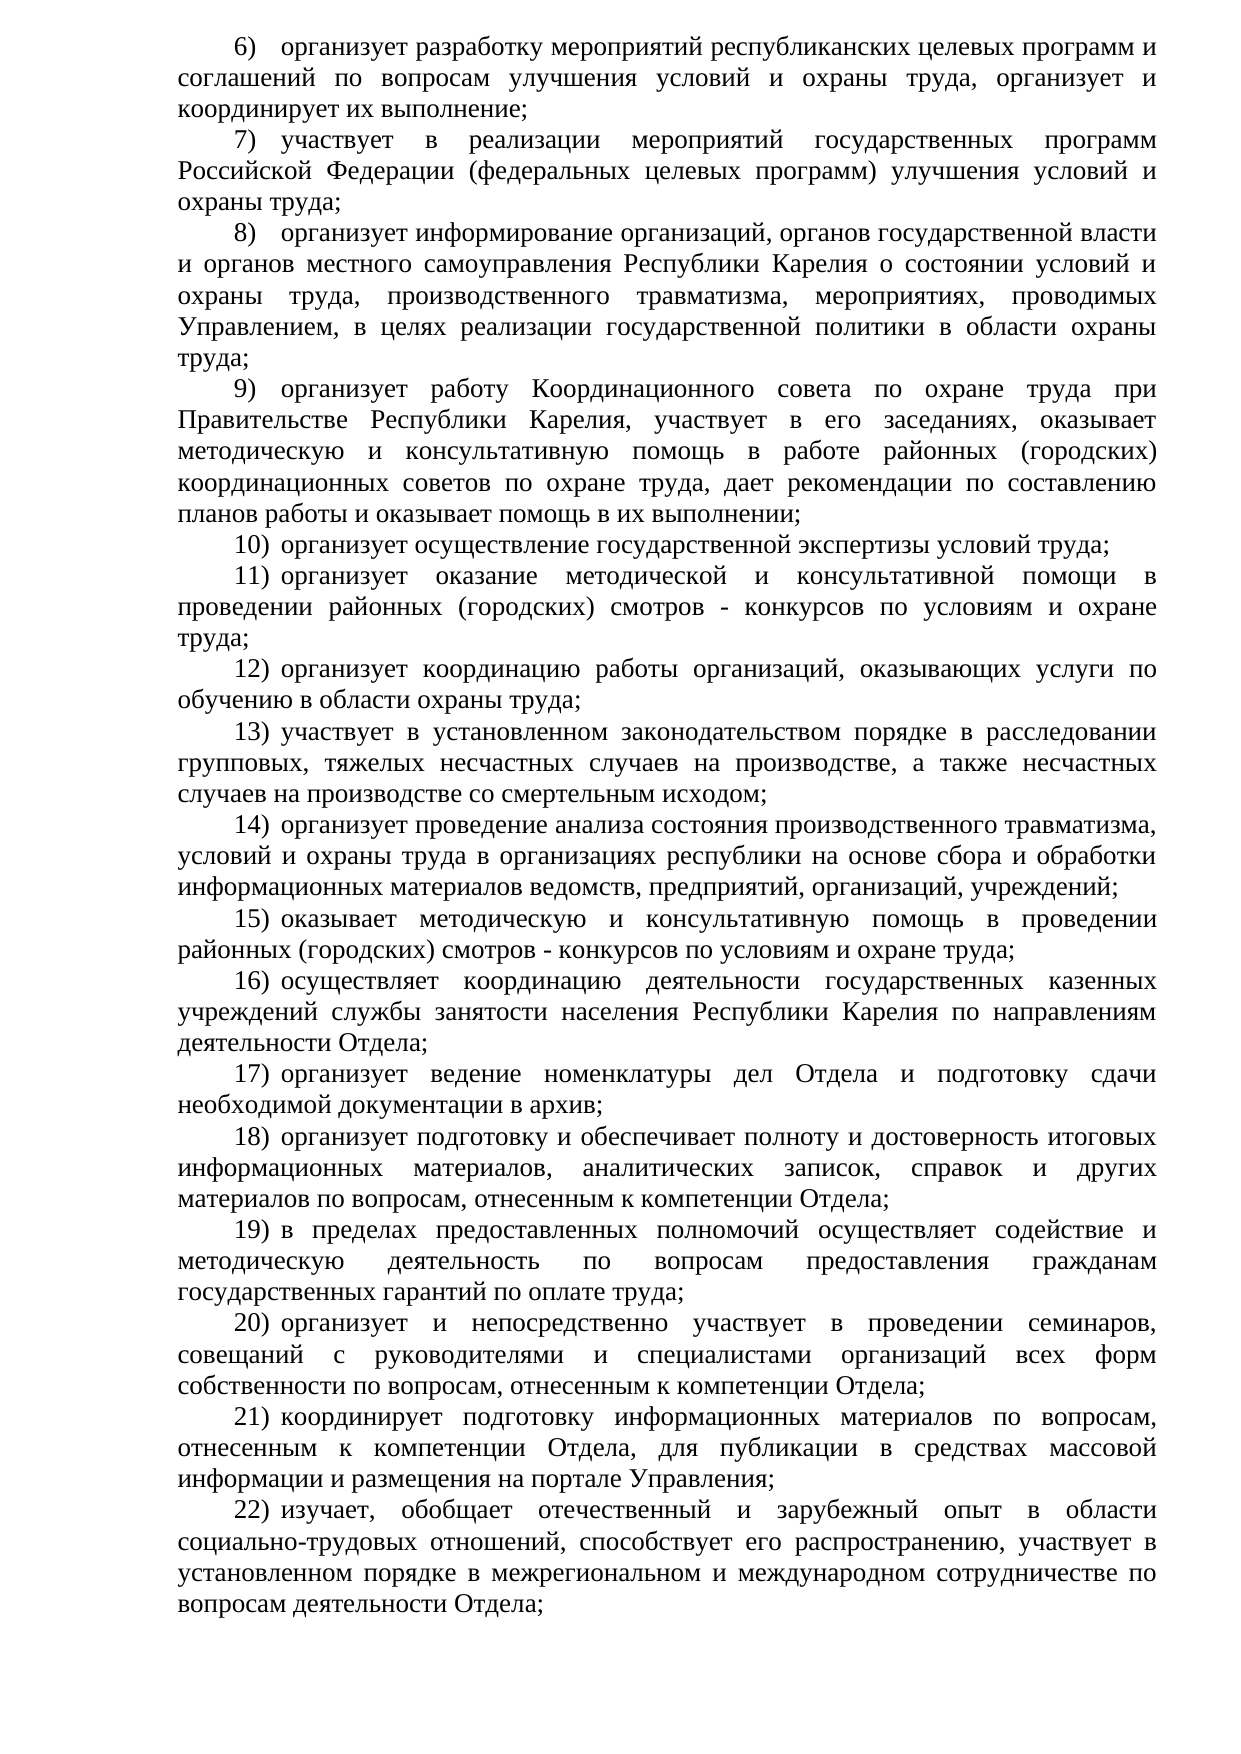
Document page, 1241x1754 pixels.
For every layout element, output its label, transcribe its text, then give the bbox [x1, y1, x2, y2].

list координирует подготовку информационных материалов по вопросам, отнесенным к компетенции Отдела, для публикации в средствах массовой информации и размещения на портале Управления; [177, 1400, 1158, 1493]
list организует оказание методической и консультативной помощи в проведении районных (городских) смотров - конкурсов по условиям и охране труда; [177, 559, 1158, 652]
list в пределах предоставленных полномочий осуществляет содействие и методическую деятельность по вопросам предоставления гражданам государственных гарантий по оплате труда; [177, 1213, 1158, 1307]
list организует координацию работы организаций, оказывающих услуги по обучению в области охраны труда; [177, 652, 1158, 715]
list изучает, обобщает отечественный и зарубежный опыт в области социально-трудовых отношений, способствует его распространению, участвует в установленном порядке в межрегиональном и международном сотрудничестве по вопросам деятельности Отдела; [177, 1493, 1158, 1618]
list организует проведение анализа состояния производственного травматизма, условий и охраны труда в организациях республики на основе сбора и обработки информационных материалов ведомств, предприятий, организаций, учреждений; [177, 808, 1158, 902]
list организует информирование организаций, органов государственной власти и органов местного самоуправления Республики Карелия о состоянии условий и охраны труда, производственного травматизма, мероприятиях, проводимых Управлением, в целях реализации государственной политики в области охраны труда; [177, 216, 1158, 372]
list организует ведение номенклатуры дел Отдела и подготовку сдачи необходимой документации в архив; [177, 1057, 1158, 1120]
list участвует в реализации мероприятий государственных программ Российской Федерации (федеральных целевых программ) улучшения условий и охраны труда; [177, 123, 1158, 216]
list организует осуществление государственной экспертизы условий труда; [177, 528, 1158, 559]
list осуществляет координацию деятельности государственных казенных учреждений службы занятости населения Республики Карелия по направлениям деятельности Отдела; [177, 964, 1158, 1057]
list организует разработку мероприятий республиканских целевых программ и соглашений по вопросам улучшения условий и охраны труда, организует и координирует их выполнение; [177, 29, 1158, 123]
list организует подготовку и обеспечивает полноту и достоверность итоговых информационных материалов, аналитических записок, справок и других материалов по вопросам, отнесенным к компетенции Отдела; [177, 1120, 1158, 1213]
list участвует в установленном законодательством порядке в расследовании групповых, тяжелых несчастных случаев на производстве, а также несчастных случаев на производстве со смертельным исходом; [177, 715, 1158, 808]
list организует и непосредственно участвует в проведении семинаров, совещаний с руководителями и специалистами организаций всех форм собственности по вопросам, отнесенным к компетенции Отдела; [177, 1307, 1158, 1400]
list организует работу Координационного совета по охране труда при Правительстве Республики Карелия, участвует в его заседаниях, оказывает методическую и консультативную помощь в работе районных (городских) координационных советов по охране труда, дает рекомендации по составлению планов работы и оказывает помощь в их выполнении; [177, 372, 1158, 528]
list оказывает методическую и консультативную помощь в проведении районных (городских) смотров - конкурсов по условиям и охране труда; [177, 902, 1158, 964]
